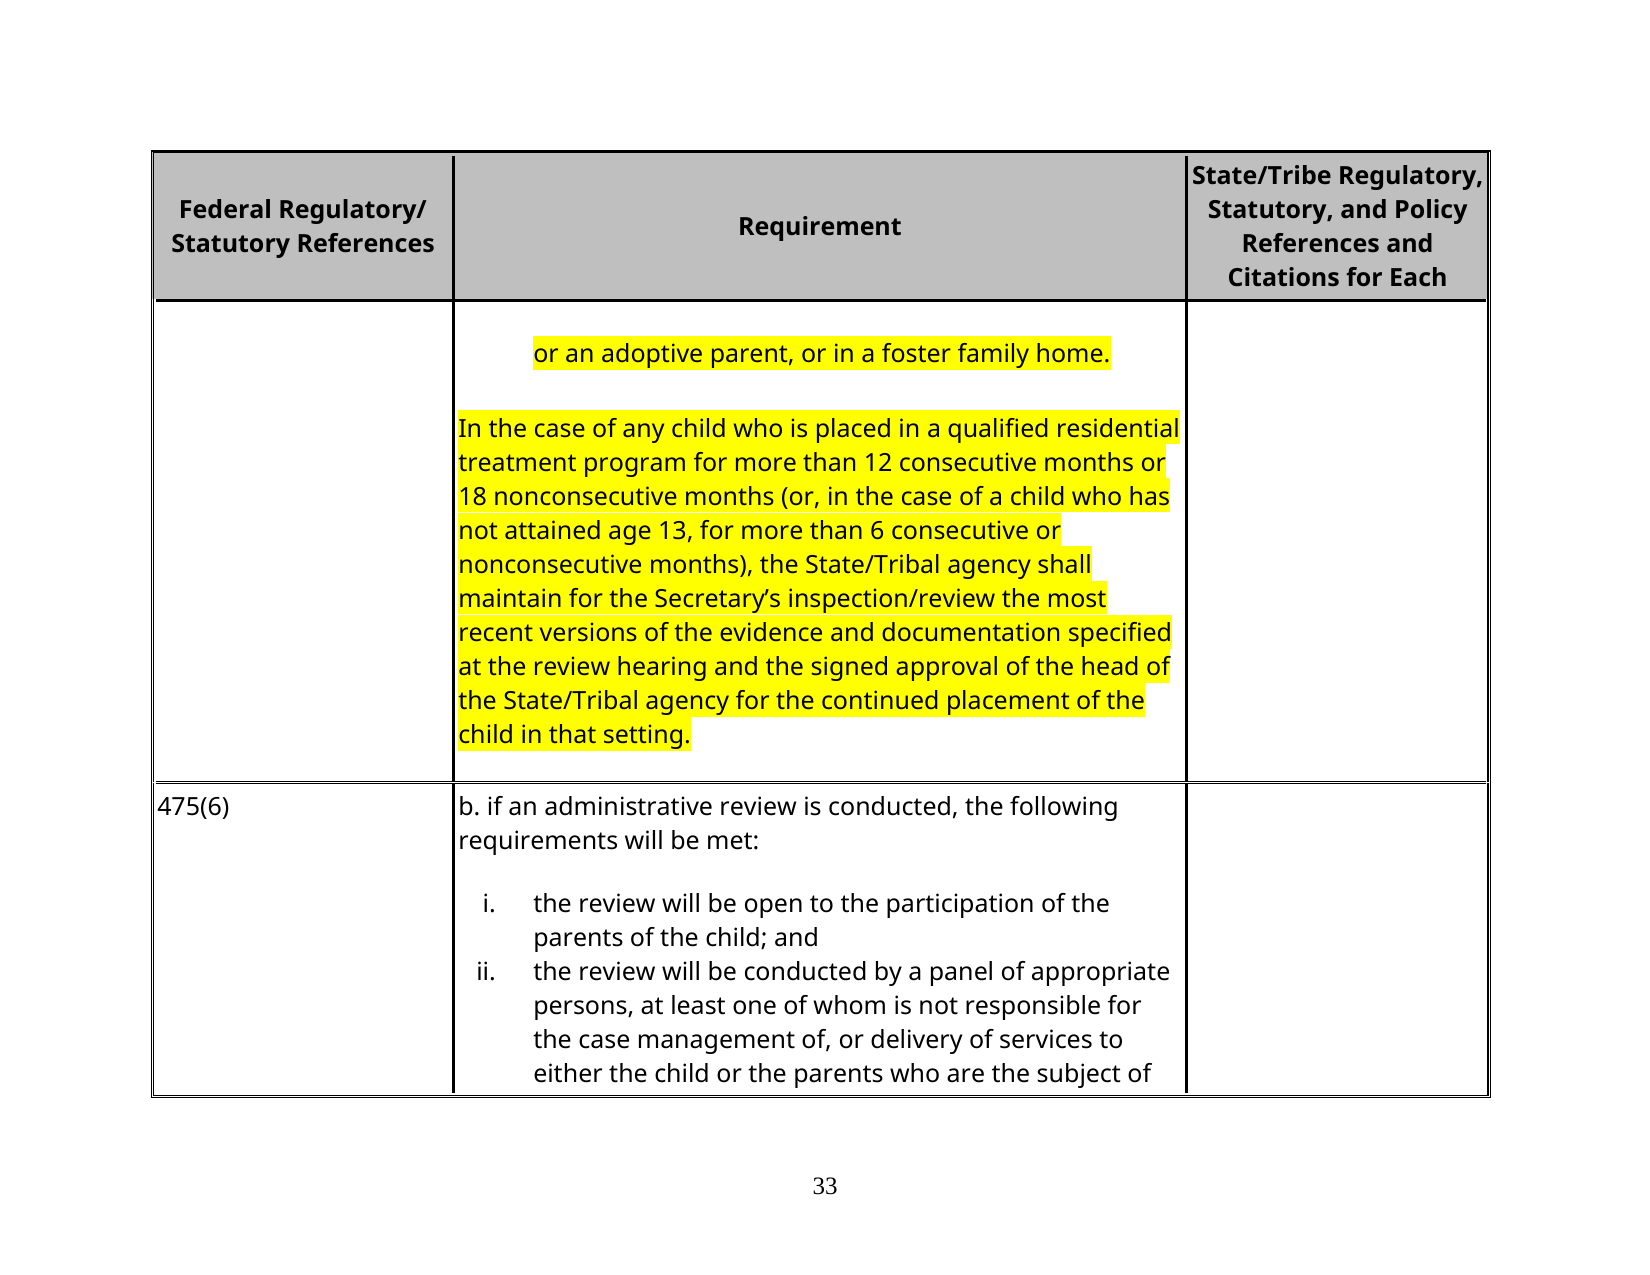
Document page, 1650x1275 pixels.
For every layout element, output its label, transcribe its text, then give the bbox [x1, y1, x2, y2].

table_cell 475(5)(B) 475A(c)(4) [154, 299, 452, 781]
table_cell 475(6) [152, 781, 453, 1095]
table_cell [1186, 781, 1489, 1095]
table_header Requirement [453, 153, 1186, 299]
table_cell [453, 784, 1186, 1095]
table_header State/Tribe Regulatory, Statutory, and Policy References and Citations for Each [1186, 153, 1487, 299]
table_header Federal Regulatory/ Statutory References [154, 153, 453, 299]
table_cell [455, 302, 1185, 781]
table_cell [1188, 299, 1487, 781]
